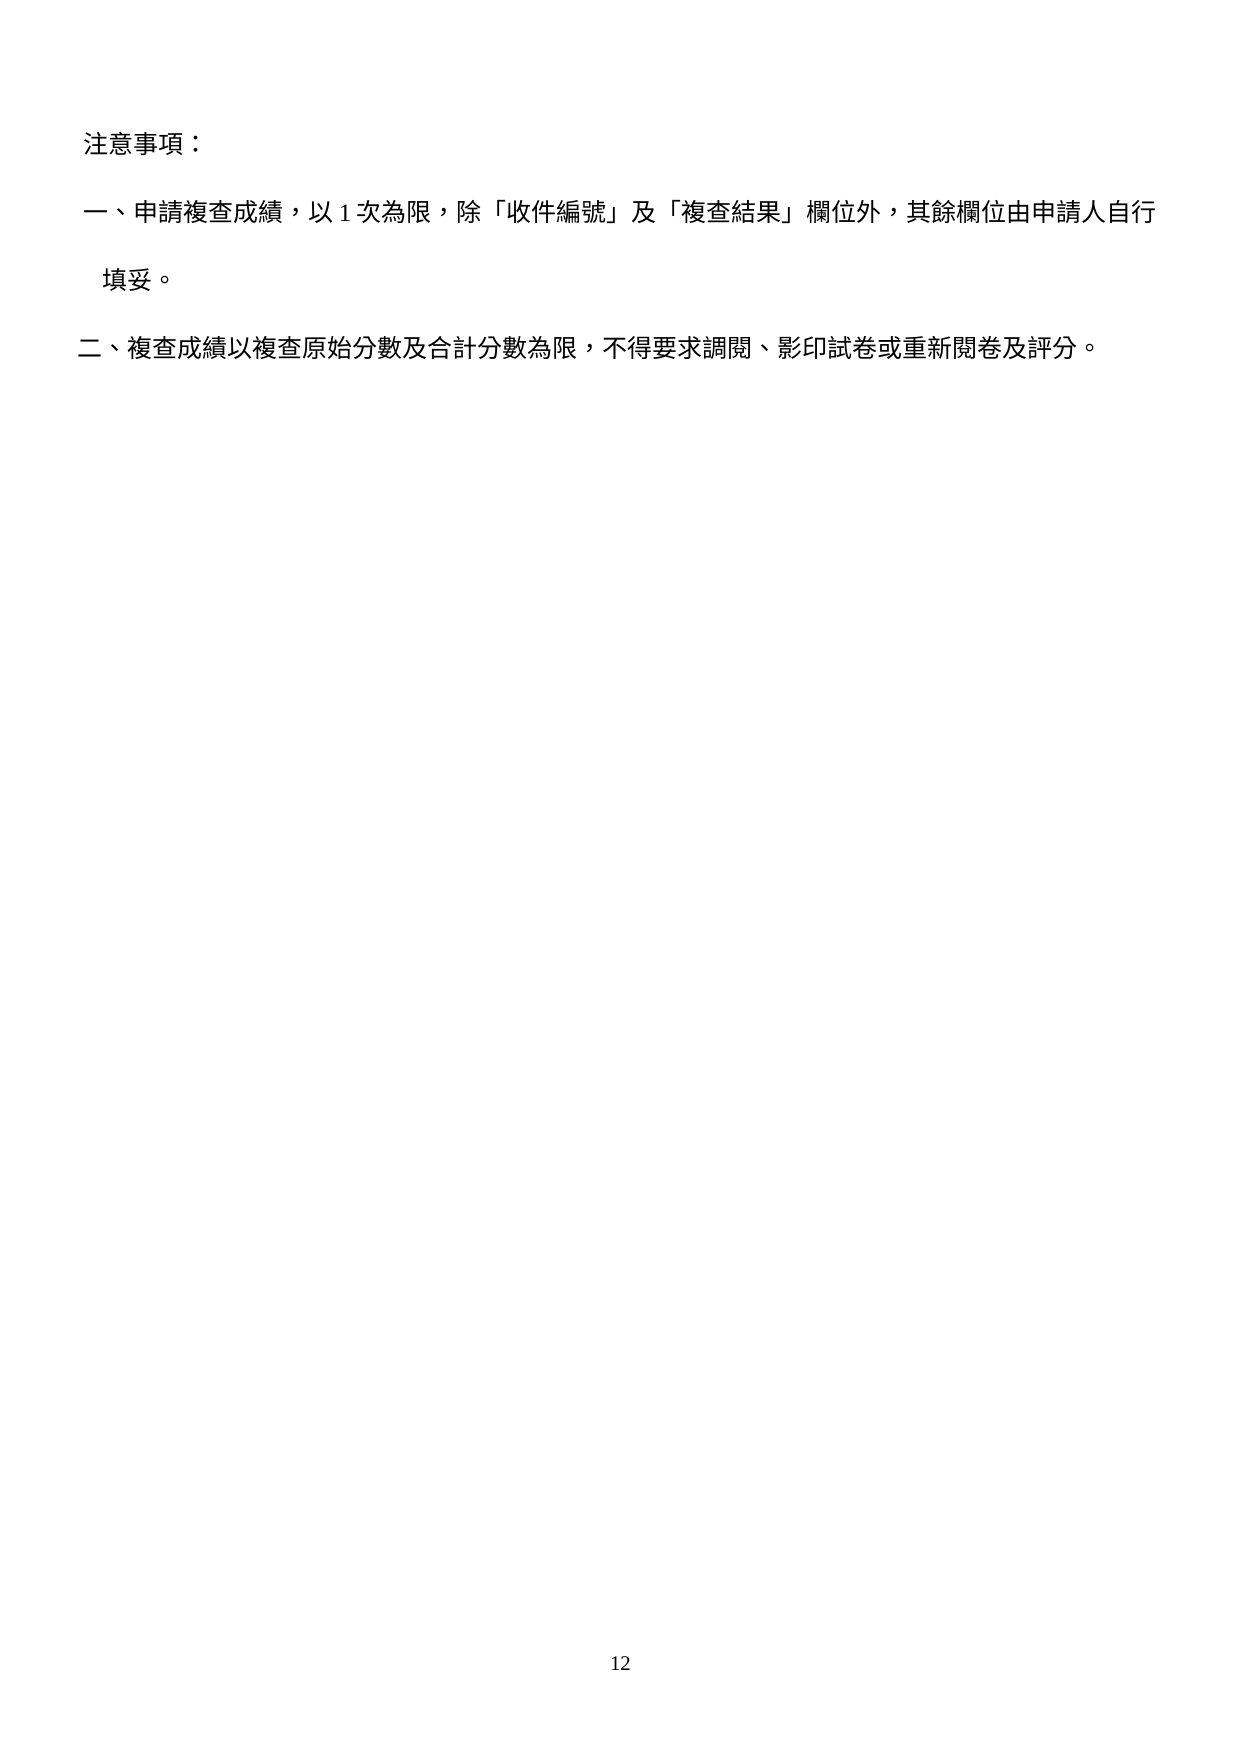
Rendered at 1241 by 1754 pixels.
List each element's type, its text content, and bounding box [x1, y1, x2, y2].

text 填妥。 [71, 244, 1163, 312]
text 二、複查成績以複查原始分數及合計分數為限，不得要求調閱、影印試卷或重新閱卷及評分。 [77, 312, 1163, 380]
text 注意事項： [71, 108, 1163, 176]
text 一、申請複查成績，以1次為限，除「收件編號」及「複查結果」欄位外，其餘欄位由申請人自行 [71, 176, 1163, 244]
